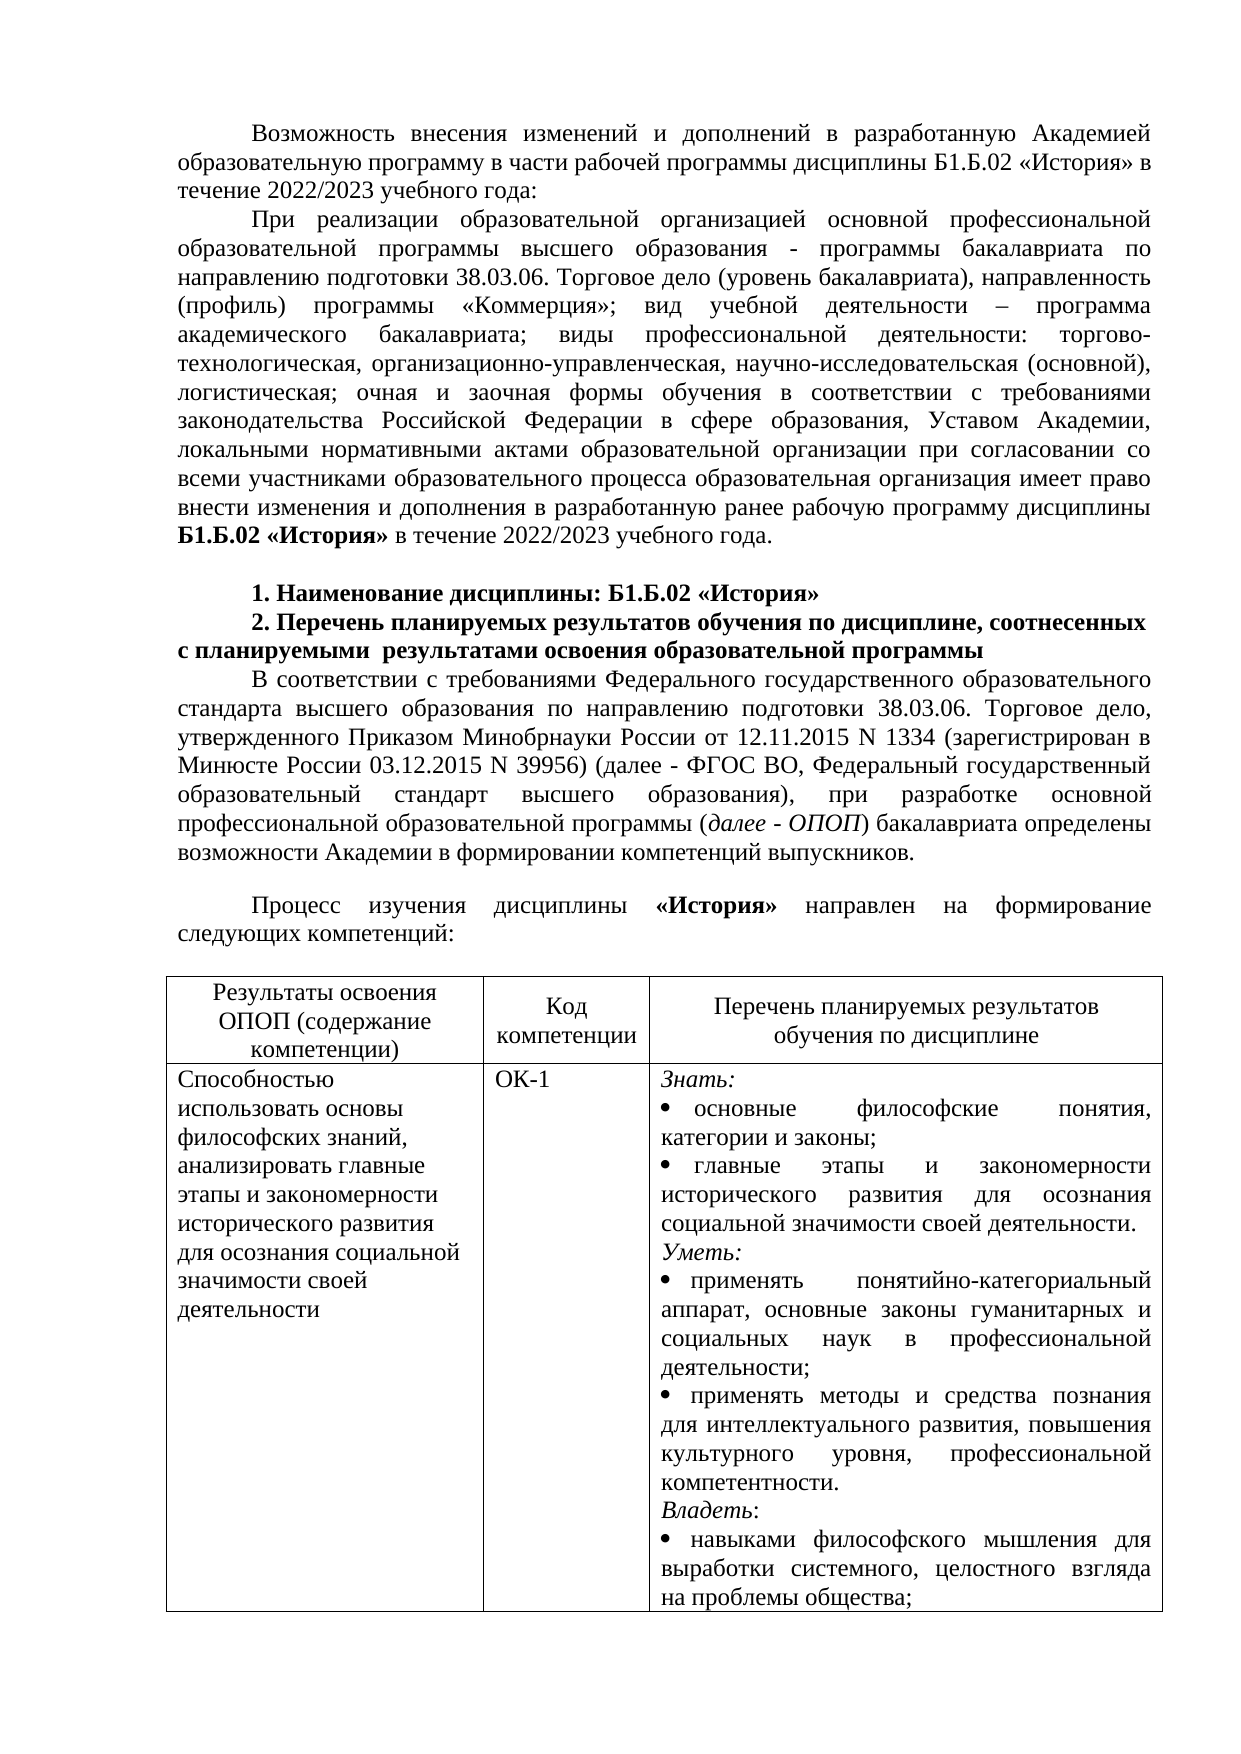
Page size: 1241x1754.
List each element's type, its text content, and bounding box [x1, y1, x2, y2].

text Процесс изучения дисциплины «История» направлен на формирование следующих компетенций: [177, 890, 1152, 947]
list 2. Перечень планируемых результатов обучения по дисциплине, соотнесенных [251, 607, 1152, 636]
text При реализации образовательной организацией основной профессиональной образовательной программы высшего образования - программы бакалавриата по направлению подготовки 38.03.06. Торговое дело (уровень бакалавриата), направленность (профиль) программы «Коммерция»; вид учебной деятельности – программа академического бакалавриата; виды профессиональной деятельности: торгово-технологическая, организационно-управленческая, научно-исследовательская (основной), логистическая; очная и заочная формы обучения в соответствии с требованиями законодательства Российской Федерации в сфере образования, Уставом Академии, локальными нормативными актами образовательной организации при согласовании со всеми участниками образовательного процесса образовательная организация имеет право внести изменения и дополнения в разработанную ранее рабочую программу дисциплины Б1.Б.02 «История» в течение 2022/2023 учебного года. [177, 204, 1152, 549]
table_header Код компетенции [484, 977, 649, 1063]
table_header Результаты освоения ОПОП (содержание компетенции) [167, 977, 483, 1063]
table_header Перечень планируемых результатов обучения по дисциплине [650, 977, 1162, 1063]
text Возможность внесения изменений и дополнений в разработанную Академией образовательную программу в части рабочей программы дисциплины Б1.Б.02 «История» в течение 2022/2023 учебного года: [177, 118, 1152, 204]
list с планируемыми результатами освоения образовательной программы [177, 636, 1152, 664]
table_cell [167, 1064, 483, 1611]
text В соответствии с требованиями Федерального государственного образовательного стандарта высшего образования по направлению подготовки 38.03.06. Торговое дело, утвержденного Приказом Минобрнауки России от 12.11.2015 N 1334 (зарегистрирован в Минюсте России 03.12.2015 N 39956) (далее - ФГОС ВО, Федеральный государственный образовательный стандарт высшего образования), при разработке основной профессиональной образовательной программы (далее - ОПОП) бакалавриата определены возможности Академии в формировании компетенций выпускников. [177, 664, 1152, 866]
table_cell ОК-1 [484, 1064, 649, 1611]
list 1. Наименование дисциплины: Б1.Б.02 «История» [251, 578, 1152, 607]
